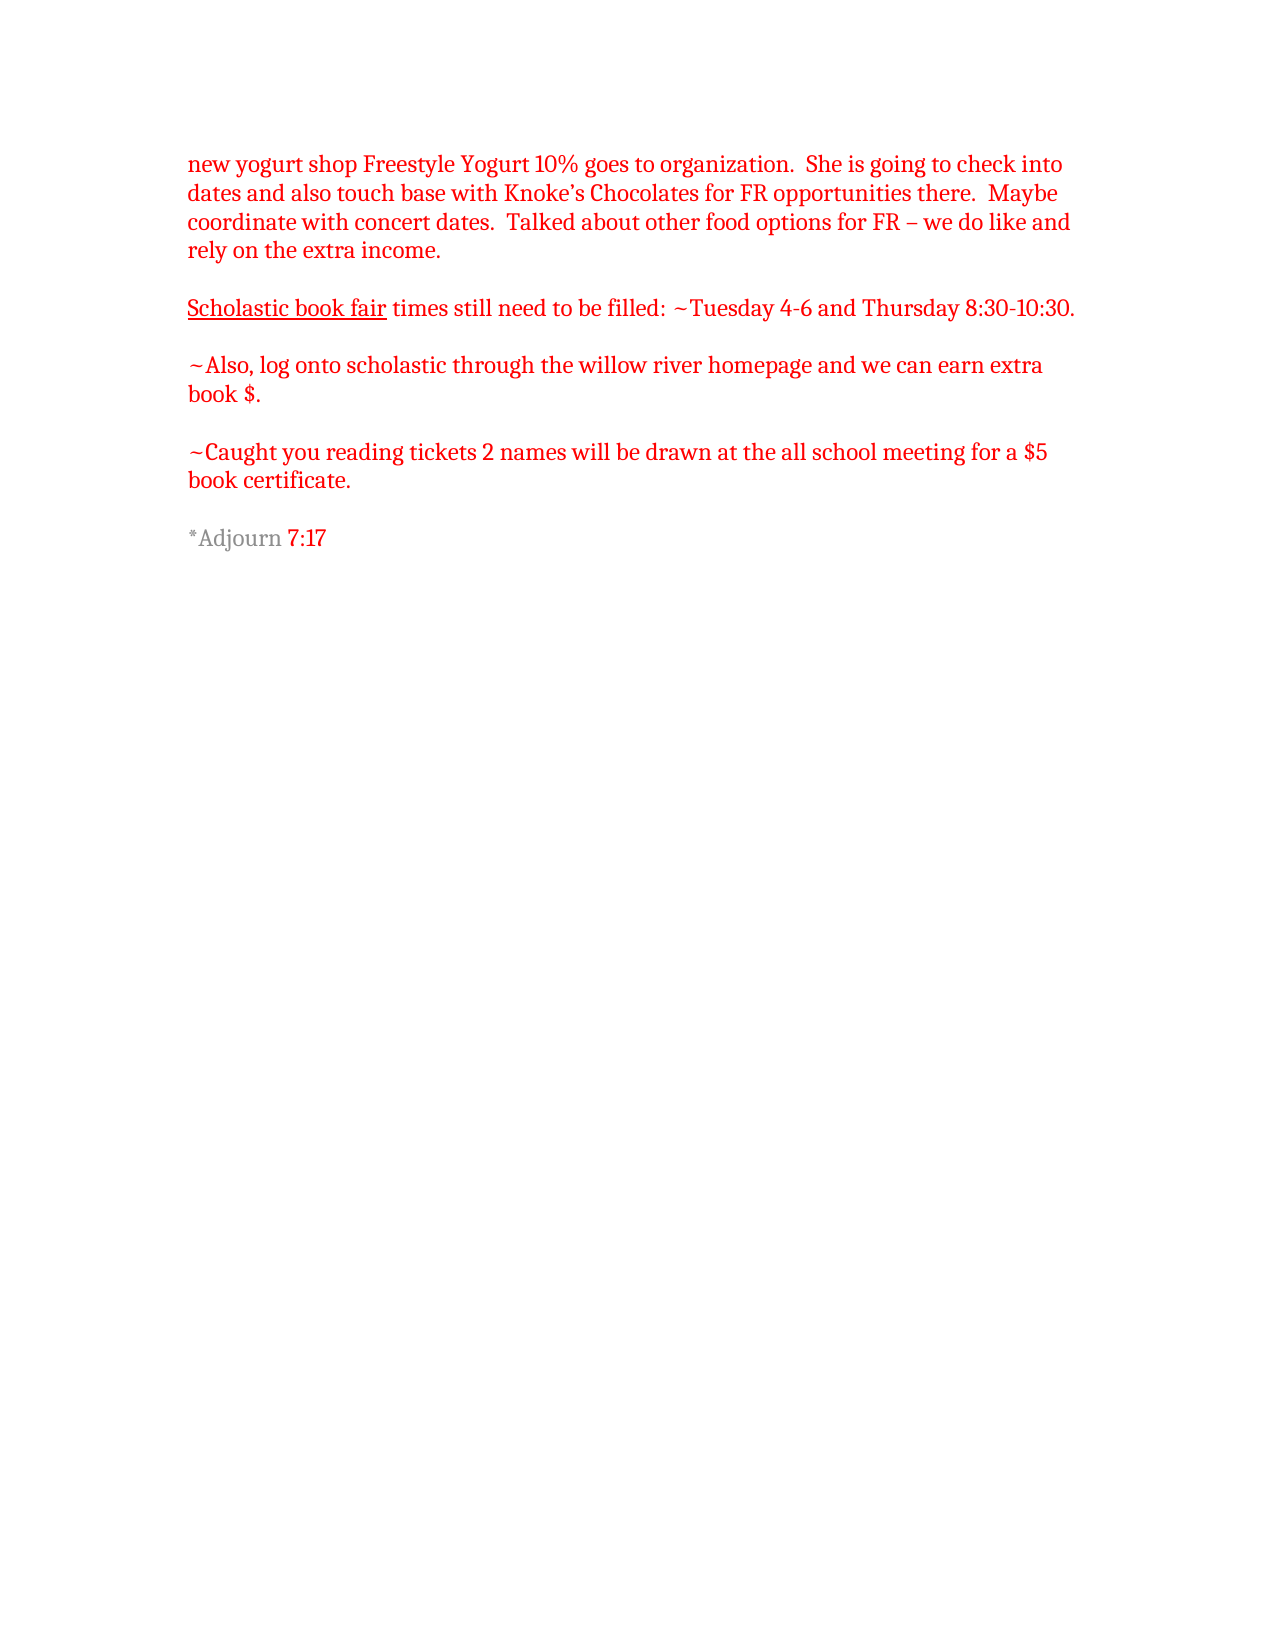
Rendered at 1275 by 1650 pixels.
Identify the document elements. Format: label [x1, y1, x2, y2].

text [187, 150, 1087, 552]
